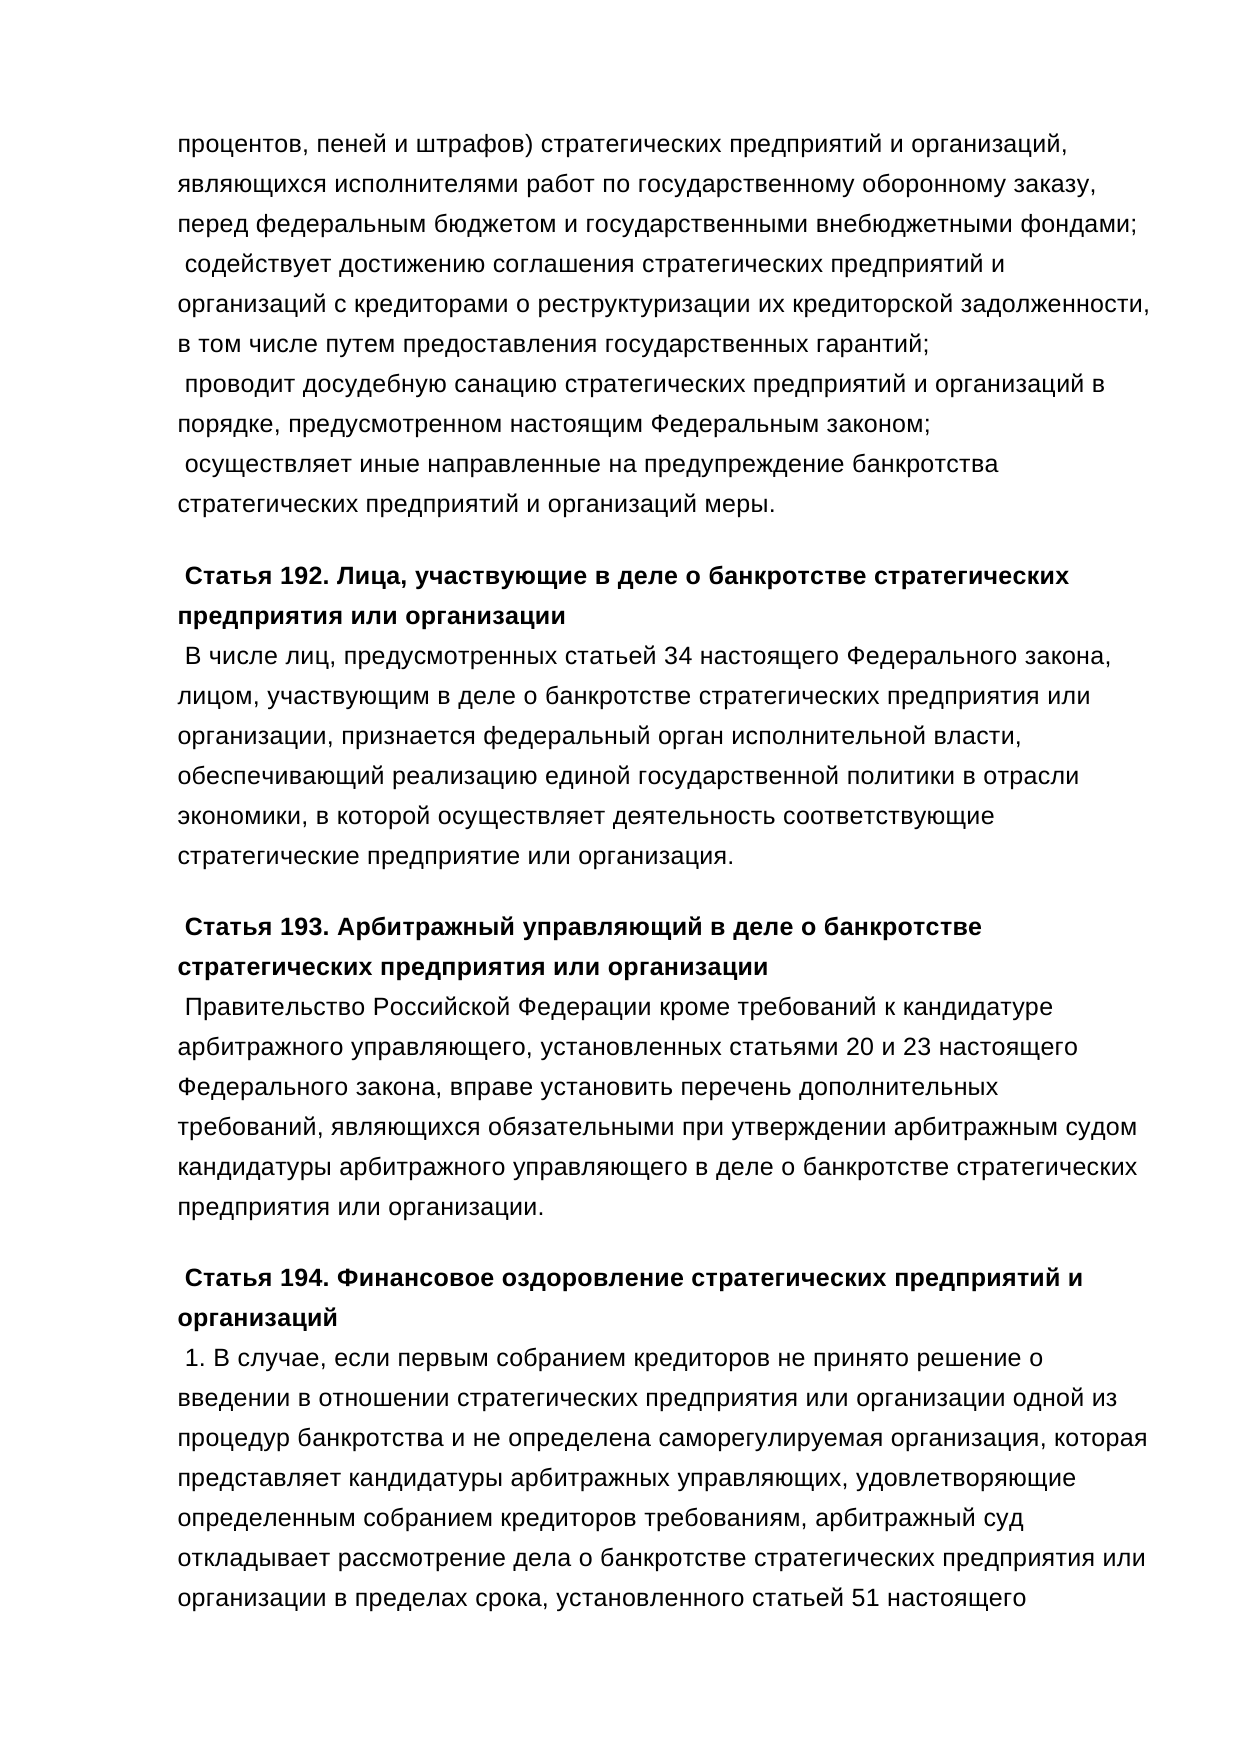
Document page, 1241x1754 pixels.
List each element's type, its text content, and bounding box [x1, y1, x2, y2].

text Статья 192. Лица, участвующие в деле о банкротстве стратегических предприятия или организации В числе лиц, предусмотренных статьей 34 настоящего Федерального закона, лицом, участвующим в деле о банкротстве стратегических предприятия или организации, признается федеральный орган исполнительной власти, обеспечивающий реализацию единой государственной политики в отрасли экономики, в которой осуществляет деятельность соответствующие стратегические предприятие или организация. [177, 549, 1152, 869]
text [177, 1252, 1152, 1612]
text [177, 118, 1152, 518]
text Статья 193. Арбитражный управляющий в деле о банкротстве стратегических предприятия или организации Правительство Российской Федерации кроме требований к кандидатуре арбитражного управляющего, установленных статьями 20 и 23 настоящего Федерального закона, вправе установить перечень дополнительных требований, являющихся обязательными при утверждении арбитражным судом кандидатуры арбитражного управляющего в деле о банкротстве стратегических предприятия или организации. [177, 901, 1152, 1221]
